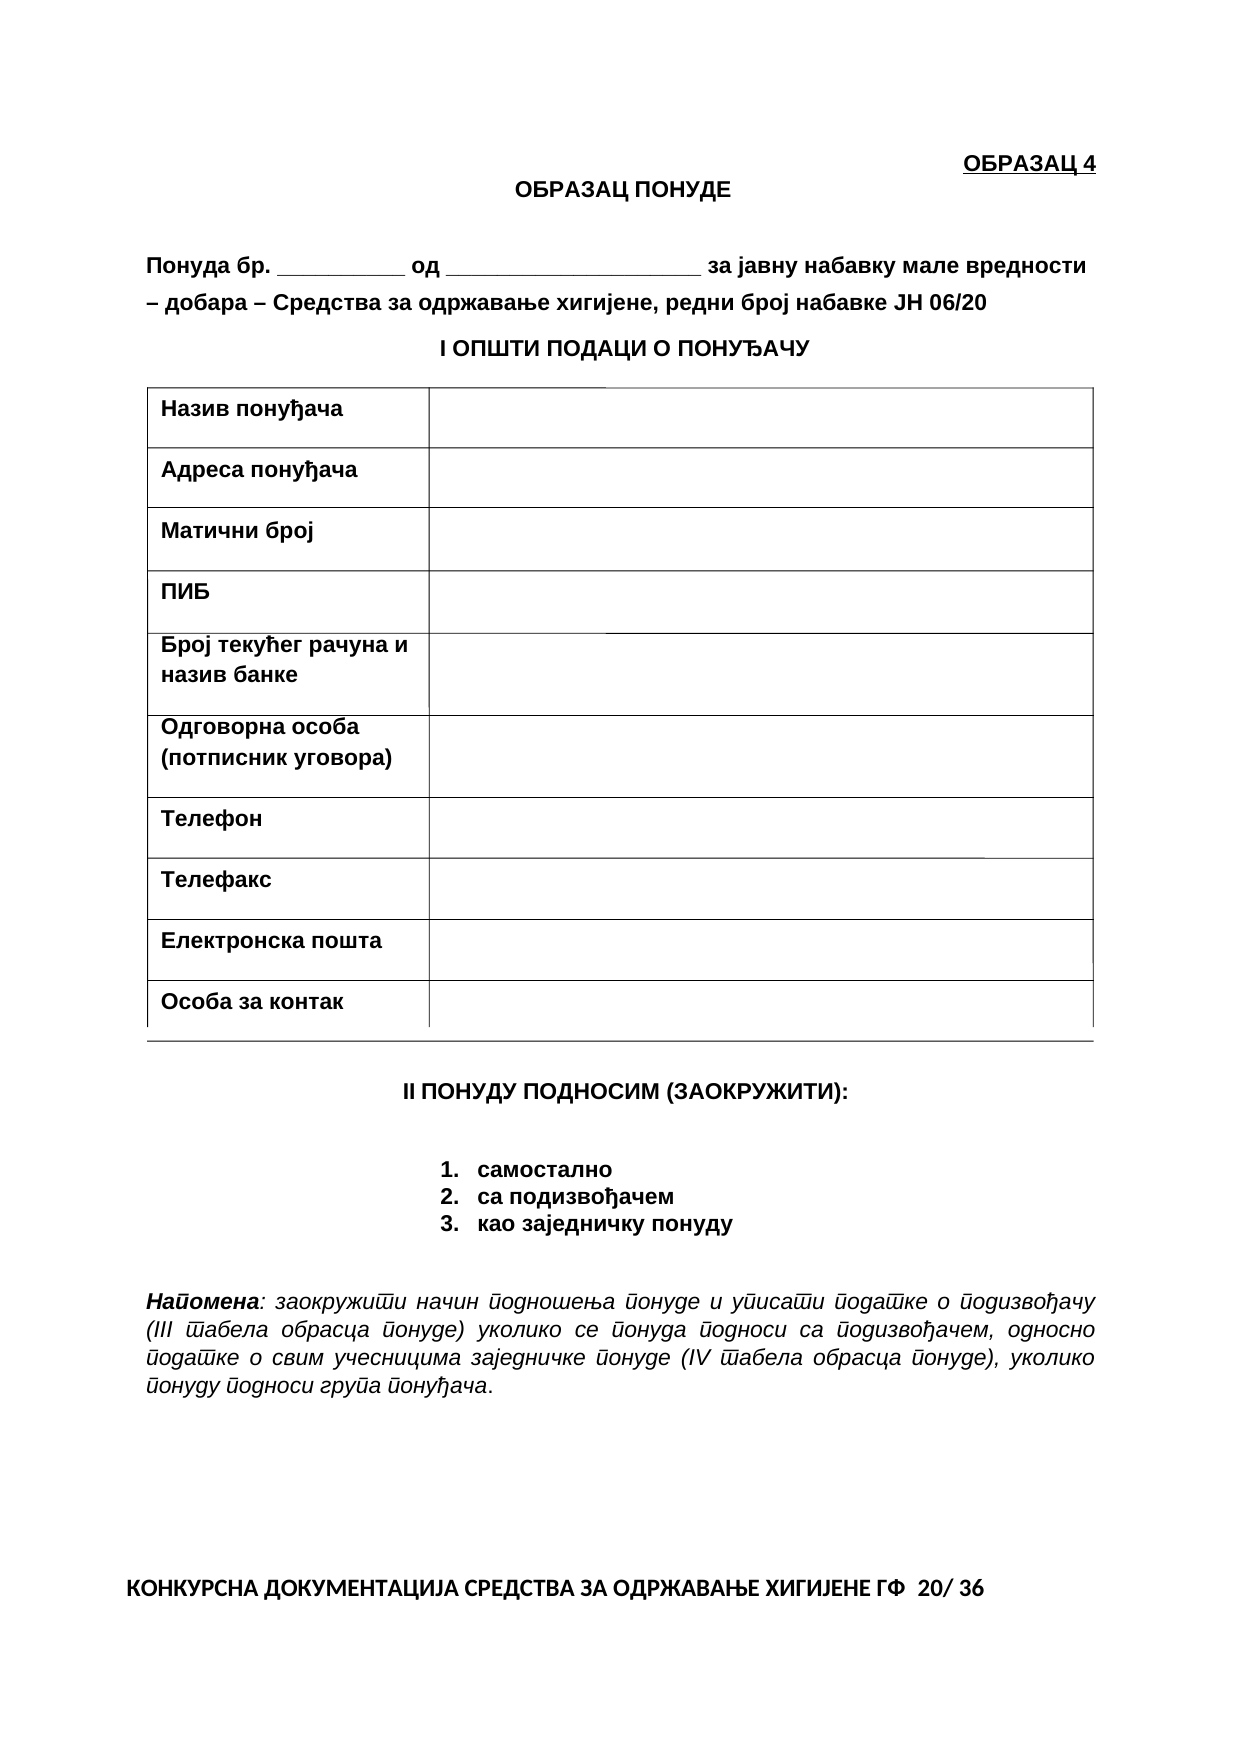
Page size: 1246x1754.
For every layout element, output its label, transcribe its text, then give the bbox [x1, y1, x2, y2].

text Матични број [161, 517, 1096, 544]
text ОБРАЗАЦ ПОНУДЕ [514, 176, 1096, 203]
text I ОПШТИ ПОДАЦИ О ПОНУЂАЧУ [439, 334, 1096, 361]
text ПИБ [161, 578, 1096, 604]
text Особа за контак [161, 988, 1096, 1014]
list са подизвођачем [440, 1183, 1096, 1209]
text Понуда бр. __________ од ____________________ за јавну набавку мале вредности – добара – Средства за одржавање хигијене, редни број набавке ЈН 06/20 [146, 252, 1096, 315]
text Телефон [161, 805, 1096, 831]
list самостално [440, 1156, 1096, 1182]
text назив банке [161, 661, 1096, 687]
text Број текућег рачуна и [161, 631, 1096, 657]
text Адреса понуђача [161, 456, 1096, 483]
text Електронска пошта [161, 927, 1096, 953]
list као заједничку понуду [440, 1210, 1096, 1236]
text Одговорна особа [161, 713, 1096, 739]
text Телефакс [161, 866, 1096, 892]
text (потписник уговора) [161, 744, 1096, 770]
text Напомена: заокружити начин подношења понуде и уписати податке о подизвођачу (III табела обрасца понуде) уколико се понуда подноси са подизвођачем, односно податке о свим учесницима заједничке понуде (IV табела обрасца понуде), уколико понуду подноси група понуђача. [146, 1288, 1096, 1399]
list ПОНУДУ ПОДНОСИМ (ЗАОКРУЖИТИ): [403, 1078, 1096, 1104]
text Назив понуђача [161, 395, 1096, 422]
text OБРАЗАЦ 4 [146, 150, 1096, 176]
